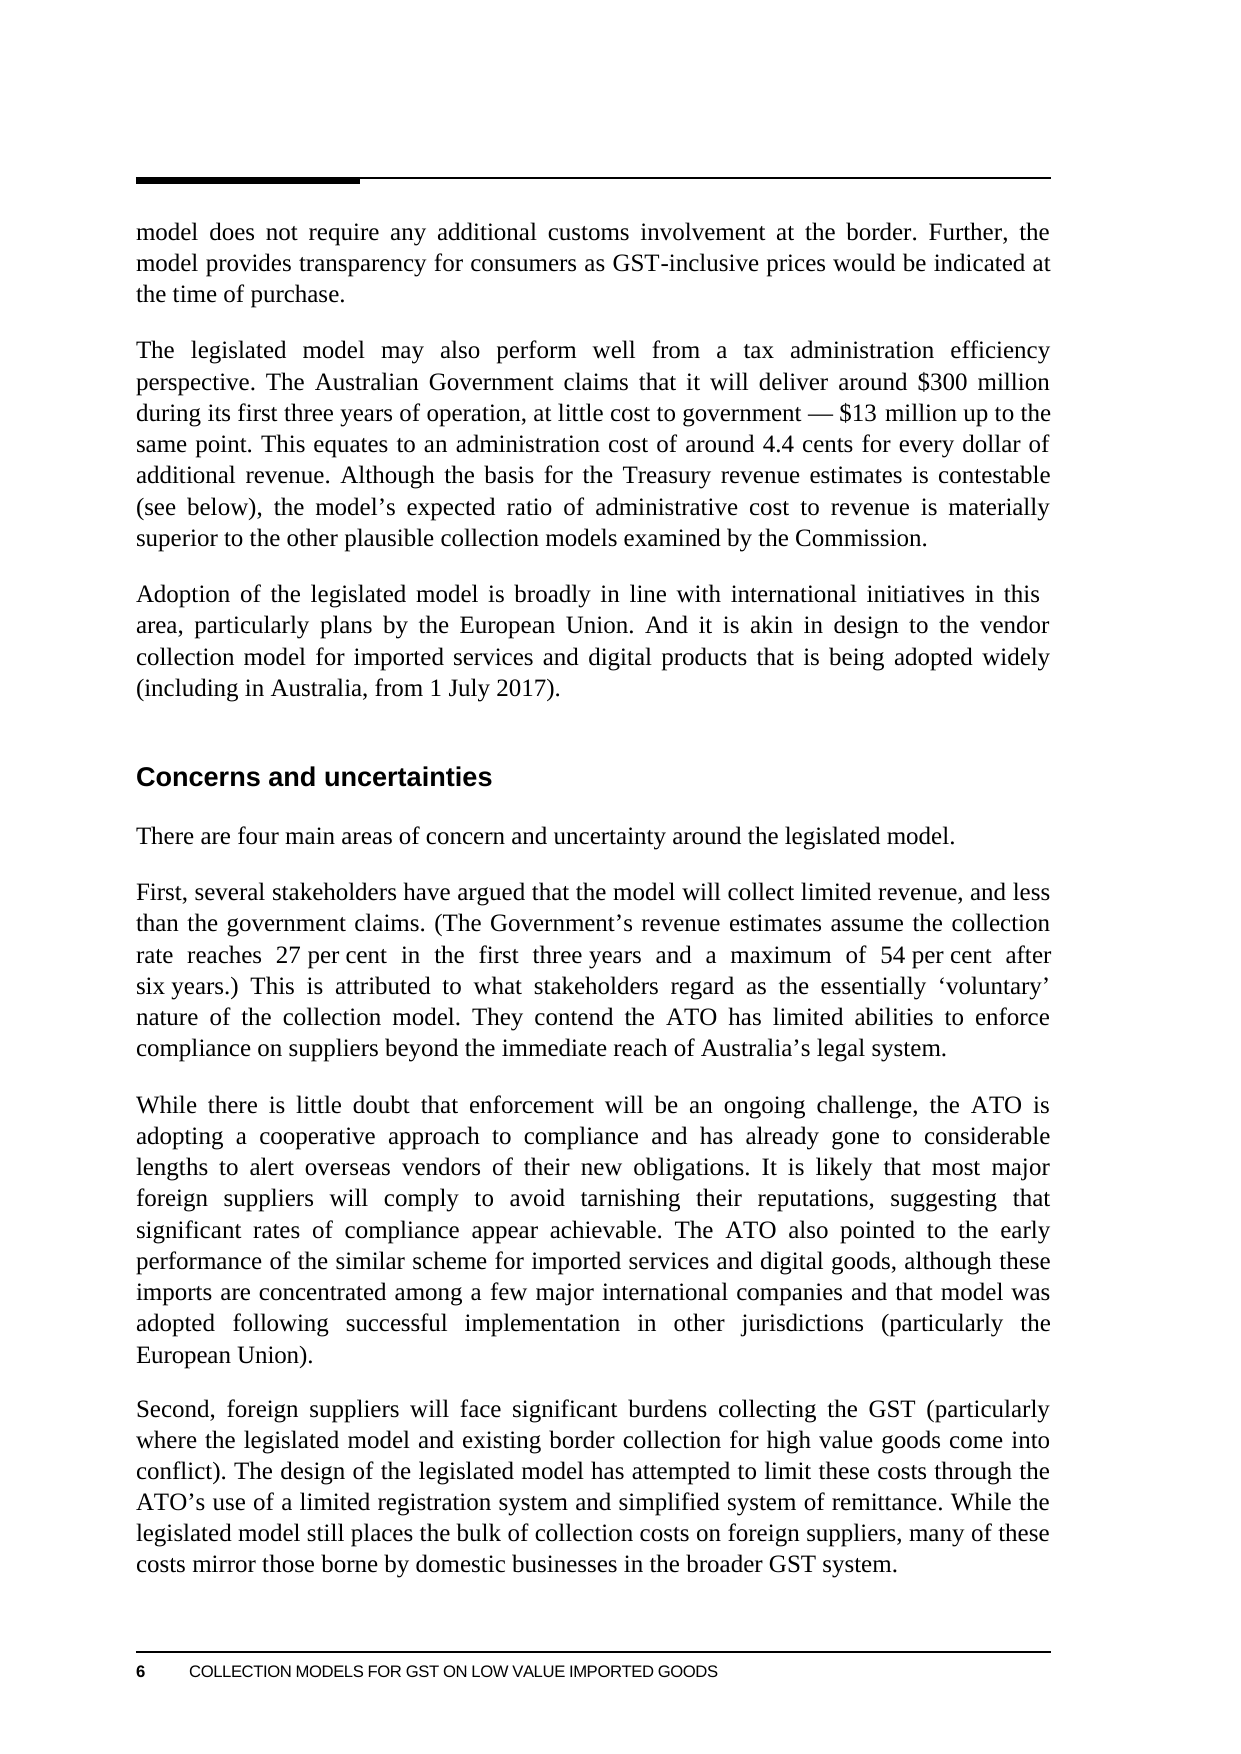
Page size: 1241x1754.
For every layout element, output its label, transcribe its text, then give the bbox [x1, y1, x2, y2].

text There are four main areas of concern and uncertainty around the legislated model. [136, 818, 1051, 850]
text Second, foreign suppliers will face significant burdens collecting the GST (particularly where the legislated model and existing border collection for high value goods come into conflict). The design of the legislated model has attempted to limit these costs through the ATO’s use of a limited registration system and simplified system of remittance. While the legislated model still places the bulk of collection costs on foreign suppliers, many of these costs mirror those borne by domestic businesses in the broader GST system. [136, 1391, 1051, 1578]
text Adoption of the legislated model is broadly in line with international initiatives in this area, particularly plans by the European Union. And it is akin in design to the vendor collection model for imported services and digital products that is being adopted widely (including in Australia, from 1 July 2017). [136, 577, 1051, 702]
subtitle Concerns and uncertainties [136, 760, 1051, 793]
text While there is little doubt that enforcement will be an ongoing challenge, the ATO is adopting a cooperative approach to compliance and has already gone to considerable lengths to alert overseas vendors of their new obligations. It is likely that most major foreign suppliers will comply to avoid tarnishing their reputations, suggesting that significant rates of compliance appear achievable. The ATO also pointed to the early performance of the similar scheme for imported services and digital goods, although these imports are concentrated among a few major international companies and that model was adopted following successful implementation in other jurisdictions (particularly the European Union). [136, 1087, 1051, 1368]
text The legislated model may also perform well from a tax administration efficiency perspective. The Australian Government claims that it will deliver around $300 million during its first three years of operation, at little cost to government — $13 million up to the same point. This equates to an administration cost of around 4.4 cents for every dollar of additional revenue. Although the basis for the Treasury revenue estimates is contestable (see below), the model’s expected ratio of administrative cost to revenue is materially superior to the other plausible collection models examined by the Commission. [136, 333, 1051, 552]
text First, several stakeholders have argued that the model will collect limited revenue, and less than the government claims. (The Government’s revenue estimates assume the collection rate reaches 27 per cent in the first three years and a maximum of 54 per cent after six years.) This is attributed to what stakeholders regard as the essentially ‘voluntary’ nature of the collection model. They contend the ATO has limited abilities to enforce compliance on suppliers beyond the immediate reach of Australia’s legal system. [136, 875, 1051, 1062]
